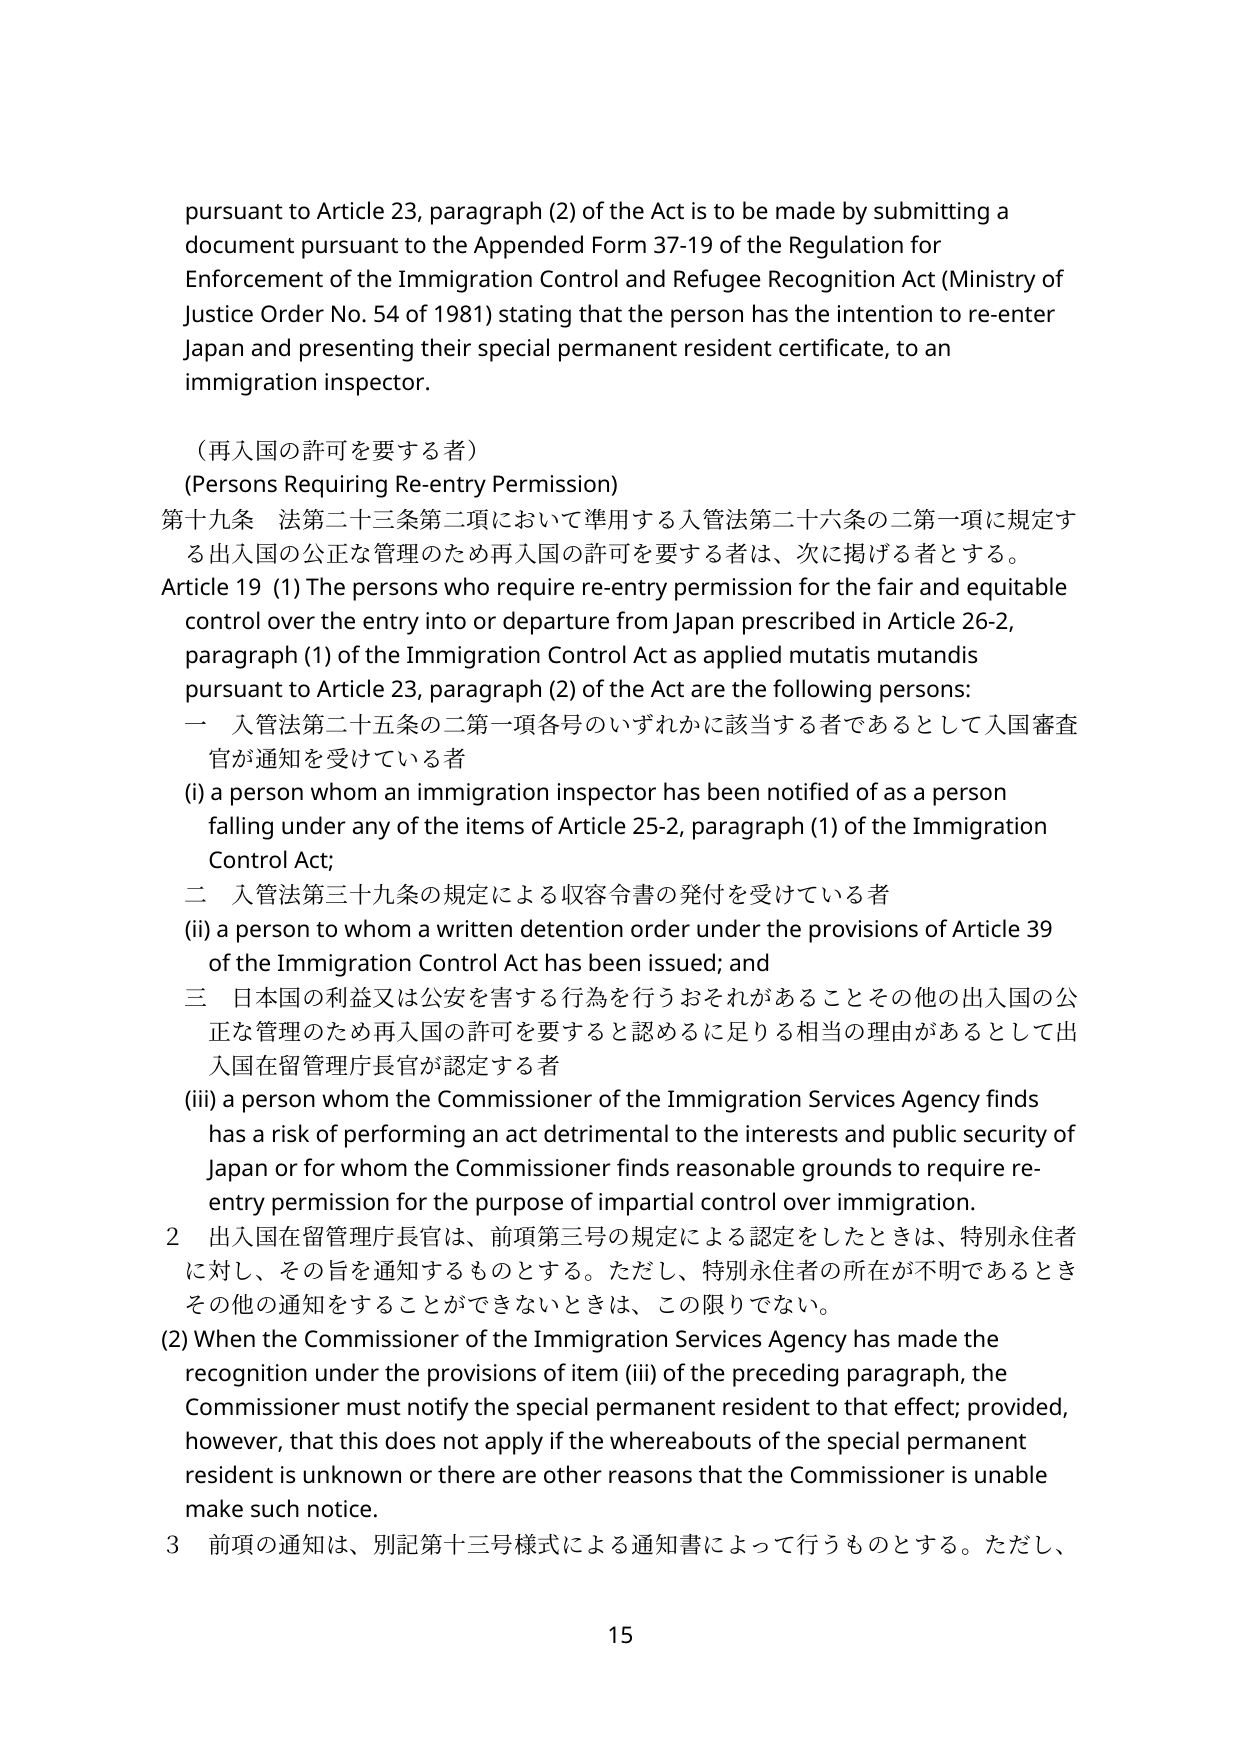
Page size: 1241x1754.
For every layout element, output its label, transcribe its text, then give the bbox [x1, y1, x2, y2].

text 第十九条 法第二十三条第二項において準用する入管法第二十六条の二第一項に規定する出入国の公正な管理のため再入国の許可を要する者は、次に掲げる者とする。 [161, 501, 1079, 569]
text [161, 1526, 1079, 1560]
text 三 日本国の利益又は公安を害する行為を行うおそれがあることその他の出入国の公正な管理のため再入国の許可を要すると認めるに足りる相当の理由があるとして出入国在留管理庁長官が認定する者 [184, 979, 1079, 1082]
text (ii) a person to whom a written detention order under the provisions of Article 39 of the Immigration Control Act has been issued; and [184, 911, 1079, 979]
text 一 入管法第二十五条の二第一項各号のいずれかに該当する者であるとして入国審査官が通知を受けている者 [184, 706, 1079, 774]
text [161, 194, 1079, 399]
text (Persons Requiring Re-entry Permission) [184, 467, 1079, 501]
text (2) When the Commissioner of the Immigration Services Agency has made the recognition under the provisions of item (iii) of the preceding paragraph, the Commissioner must notify the special permanent resident to that effect; provided, however, that this does not apply if the whereabouts of the special permanent resident is unknown or there are other reasons that the Commissioner is unable make such notice. [161, 1321, 1079, 1526]
text (iii) a person whom the Commissioner of the Immigration Services Agency finds has a risk of performing an act detrimental to the interests and public security of Japan or for whom the Commissioner finds reasonable grounds to require re-entry permission for the purpose of impartial control over immigration. [184, 1082, 1079, 1219]
text Article 19 (1) The persons who require re-entry permission for the fair and equitable control over the entry into or departure from Japan prescribed in Article 26-2, paragraph (1) of the Immigration Control Act as applied mutatis mutandis pursuant to Article 23, paragraph (2) of the Act are the following persons: [161, 569, 1079, 706]
text ２ 出入国在留管理庁長官は、前項第三号の規定による認定をしたときは、特別永住者に対し、その旨を通知するものとする。ただし、特別永住者の所在が不明であるときその他の通知をすることができないときは、この限りでない。 [161, 1219, 1079, 1321]
text (i) a person whom an immigration inspector has been notified of as a person falling under any of the items of Article 25-2, paragraph (1) of the Immigration Control Act; [184, 774, 1079, 877]
text 二 入管法第三十九条の規定による収容令書の発付を受けている者 [184, 877, 1079, 911]
text （再入国の許可を要する者） [184, 433, 1079, 467]
